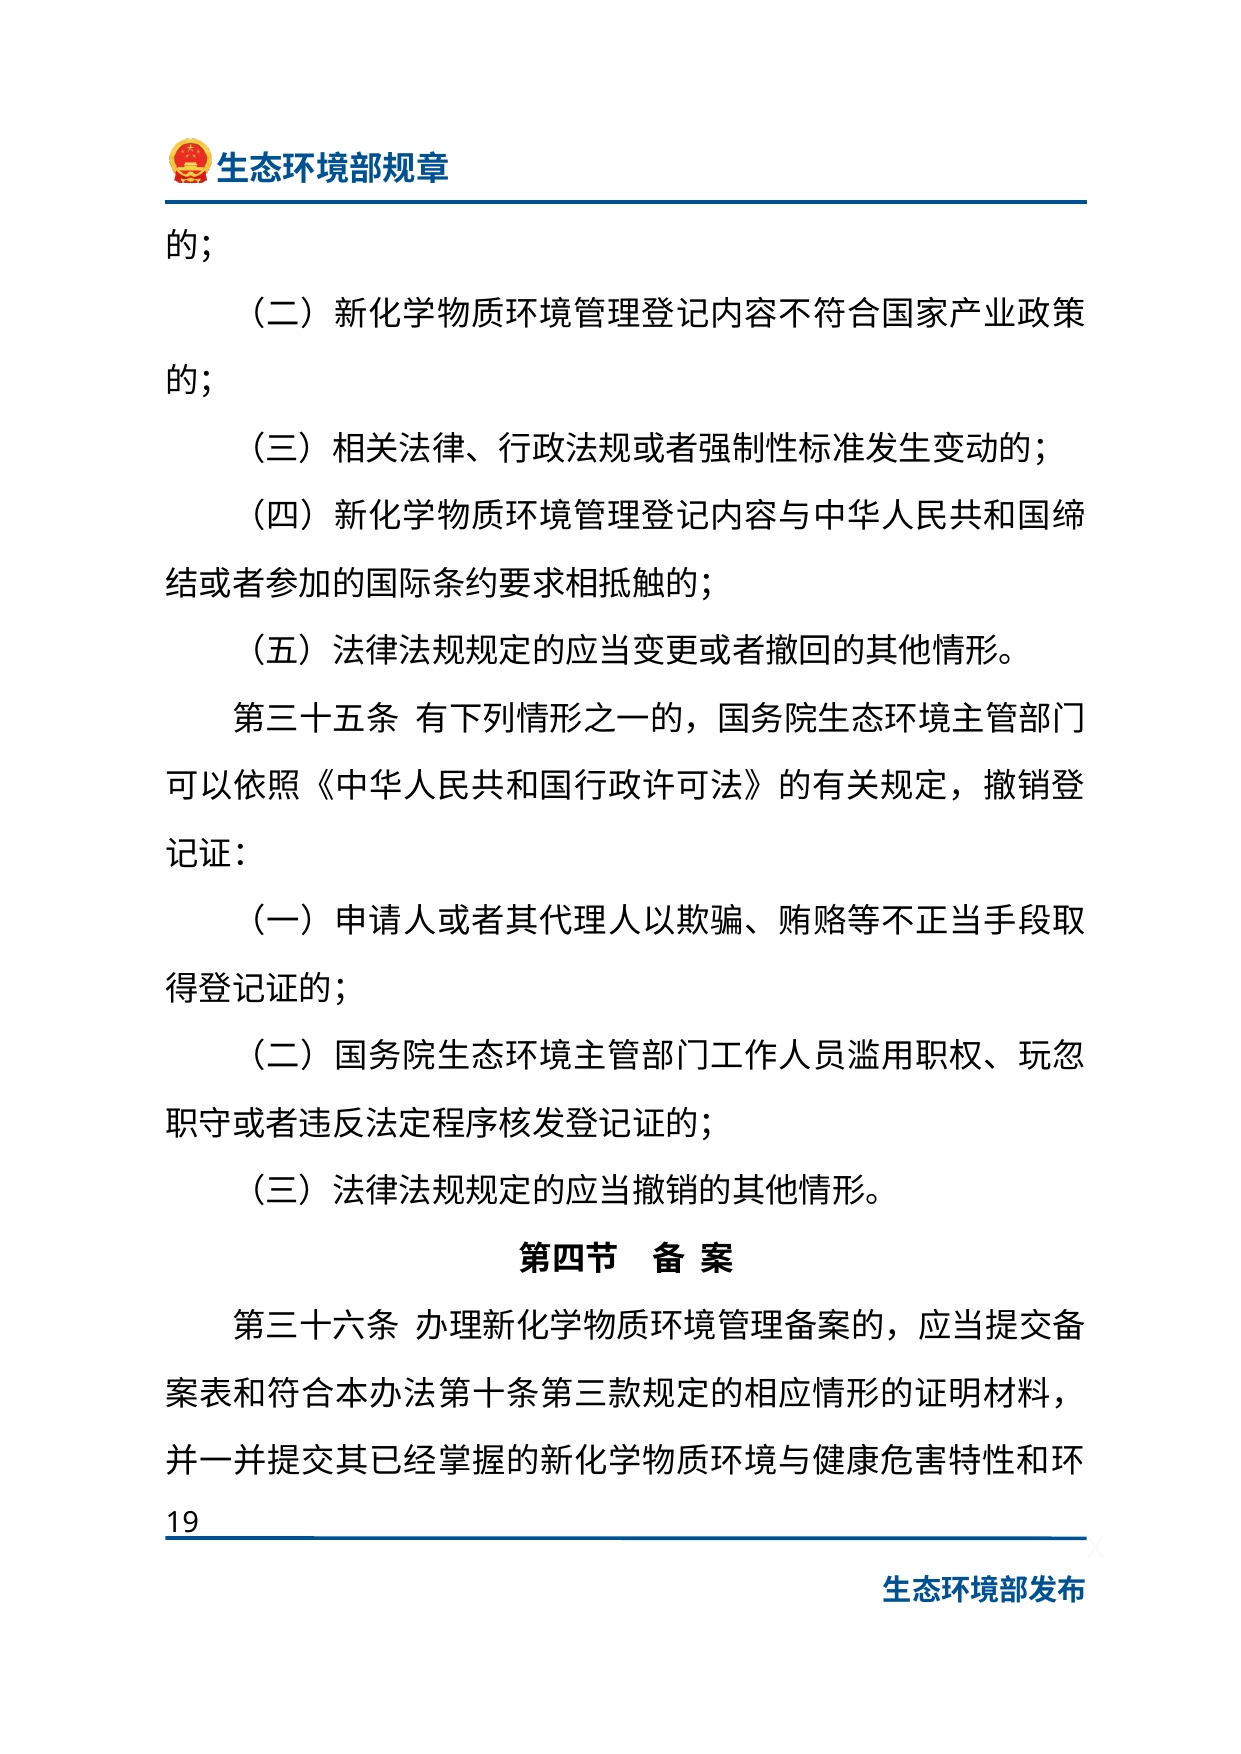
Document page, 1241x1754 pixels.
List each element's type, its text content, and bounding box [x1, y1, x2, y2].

text （三）法律法规规定的应当撤销的其他情形。 [165, 1164, 1087, 1212]
text （四）新化学物质环境管理登记内容与中华人民共和国缔结或者参加的国际条约要求相抵触的； [165, 489, 1087, 604]
text 第三十五条 有下列情形之一的，国务院生态环境主管部门可以依照《中华人民共和国行政许可法》的有关规定，撤销登记证： [165, 691, 1087, 874]
text 第四节 备 案 [165, 1231, 1087, 1279]
text （二）新化学物质环境管理登记内容不符合国家产业政策的； [165, 286, 1087, 402]
text （二）国务院生态环境主管部门工作人员滥用职权、玩忽职守或者违反法定程序核发登记证的； [165, 1029, 1087, 1144]
text （五）法律法规规定的应当变更或者撤回的其他情形。 [165, 624, 1087, 672]
text （一）根据本办法第四十二条的规定需要变更或者撤回的； [165, 219, 1087, 267]
text 第三十六条 办理新化学物质环境管理备案的，应当提交备案表和符合本办法第十条第三款规定的相应情形的证明材料，并一并提交其已经掌握的新化学物质环境与健康危害特性和环境风险的其他信息。 [165, 1299, 1087, 1482]
text （三）相关法律、行政法规或者强制性标准发生变动的； [165, 421, 1087, 469]
picture [165, 136, 216, 187]
text （一）申请人或者其代理人以欺骗、贿赂等不正当手段取得登记证的； [165, 894, 1087, 1009]
